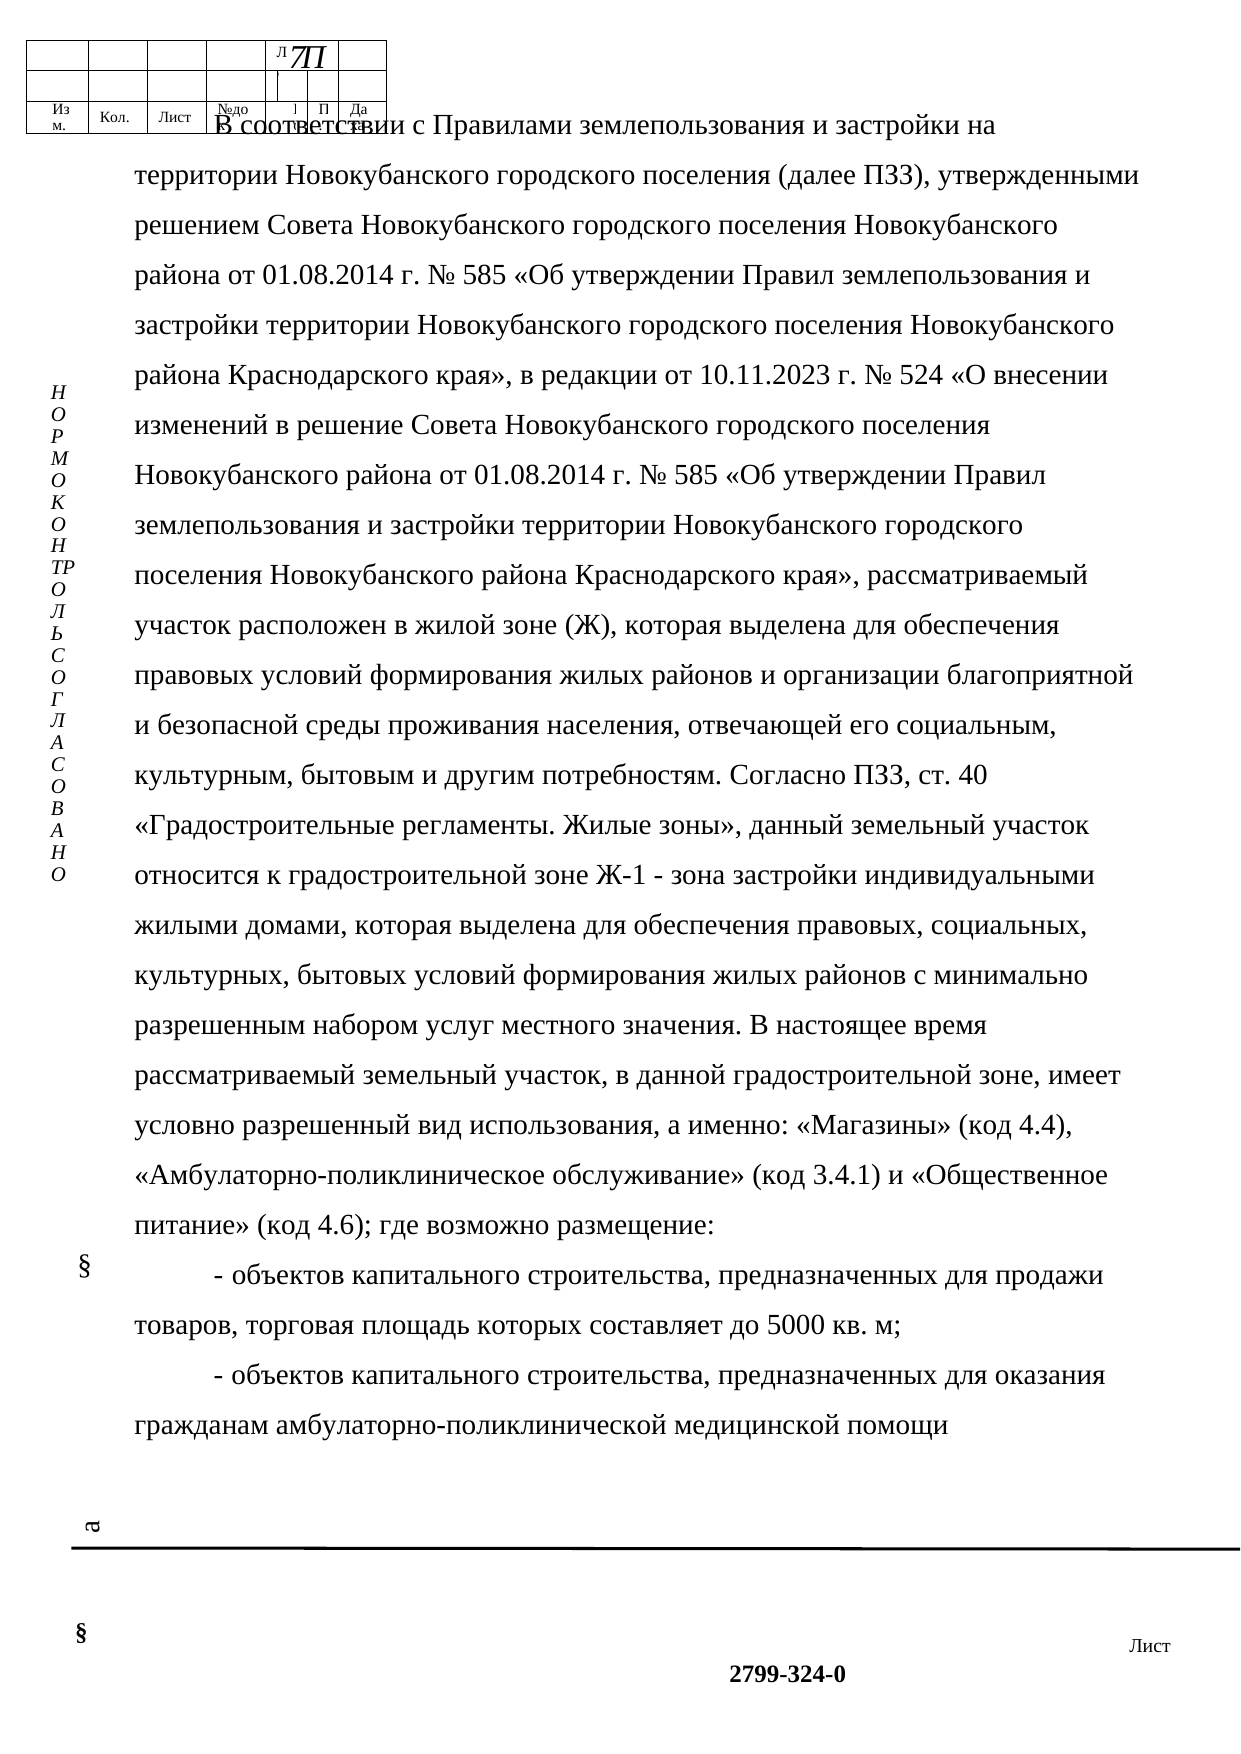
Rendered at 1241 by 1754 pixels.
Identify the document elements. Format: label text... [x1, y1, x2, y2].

table_cell [89, 71, 147, 101]
text § [75, 1620, 88, 1645]
table_header [207, 41, 265, 70]
table_header 7П [278, 41, 338, 70]
text 2799-324-0 [729, 1662, 846, 1687]
table_cell [27, 71, 88, 101]
text Лист [1129, 1636, 1171, 1656]
table_cell Изм. [27, 102, 88, 133]
list объектов капитального строительства, предназначенных для продажи товаров, торговая площадь которых составляет до 5000 кв. м; [134, 1244, 1146, 1344]
list объектов капитального строительства, предназначенных для оказания гражданам амбулаторно-поликлинической медицинской помощи [134, 1344, 1146, 1444]
table_header [148, 41, 206, 70]
table_header [339, 41, 386, 70]
table_cell [308, 71, 338, 94]
text а [76, 1463, 104, 1534]
table_cell Кол. [89, 102, 134, 133]
table_cell [339, 71, 386, 94]
table_header [27, 41, 88, 70]
text НОРМОКОНТРОЛЬ ч СОГЛАСОВАНО [51, 382, 76, 885]
table_cell [207, 71, 265, 94]
text § [77, 1251, 92, 1280]
table_header [89, 41, 147, 70]
table_cell [148, 71, 206, 94]
text В соответствии с Правилами землепользования и застройки на территории Новокубанского городского поселения (далее ПЗЗ), утвержденными решением Совета Новокубанского городского поселения Новокубанского района от 01.08.2014 г. № 585 «Об утверждении Правил землепользования и застройки территории Новокубанского городского поселения Новокубанского района Краснодарского края», в редакции от 10.11.2023 г. № 524 «О внесении изменений в решение Совета Новокубанского городского поселения Новокубанского района от 01.08.2014 г. № 585 «Об утверждении Правил землепользования и застройки территории Новокубанского городского поселения Новокубанского района Краснодарского края», рассматриваемый участок расположен в жилой зоне (Ж), которая выделена для обеспечения правовых условий формирования жилых районов и организации благоприятной и безопасной среды проживания населения, отвечающей его социальным, культурным, бытовым и другим потребностям. Согласно ПЗЗ, ст. 40 «Градостроительные регламенты. Жилые зоны», данный земельный участок относится к градостроительной зоне Ж-1 - зона застройки индивидуальными жилыми домами, которая выделена для обеспечения правовых, социальных, культурных, бытовых условий формирования жилых районов с минимально разрешенным набором услуг местного значения. В настоящее время рассматриваемый земельный участок, в данной градостроительной зоне, имеет условно разрешенный вид использования, а именно: «Магазины» (код 4.4), «Амбулаторно-поликлиническое обслуживание» (код 3.4.1) и «Общественное питание» (код 4.6); где возможно размещение: [134, 94, 1146, 1244]
table_cell [278, 71, 307, 94]
